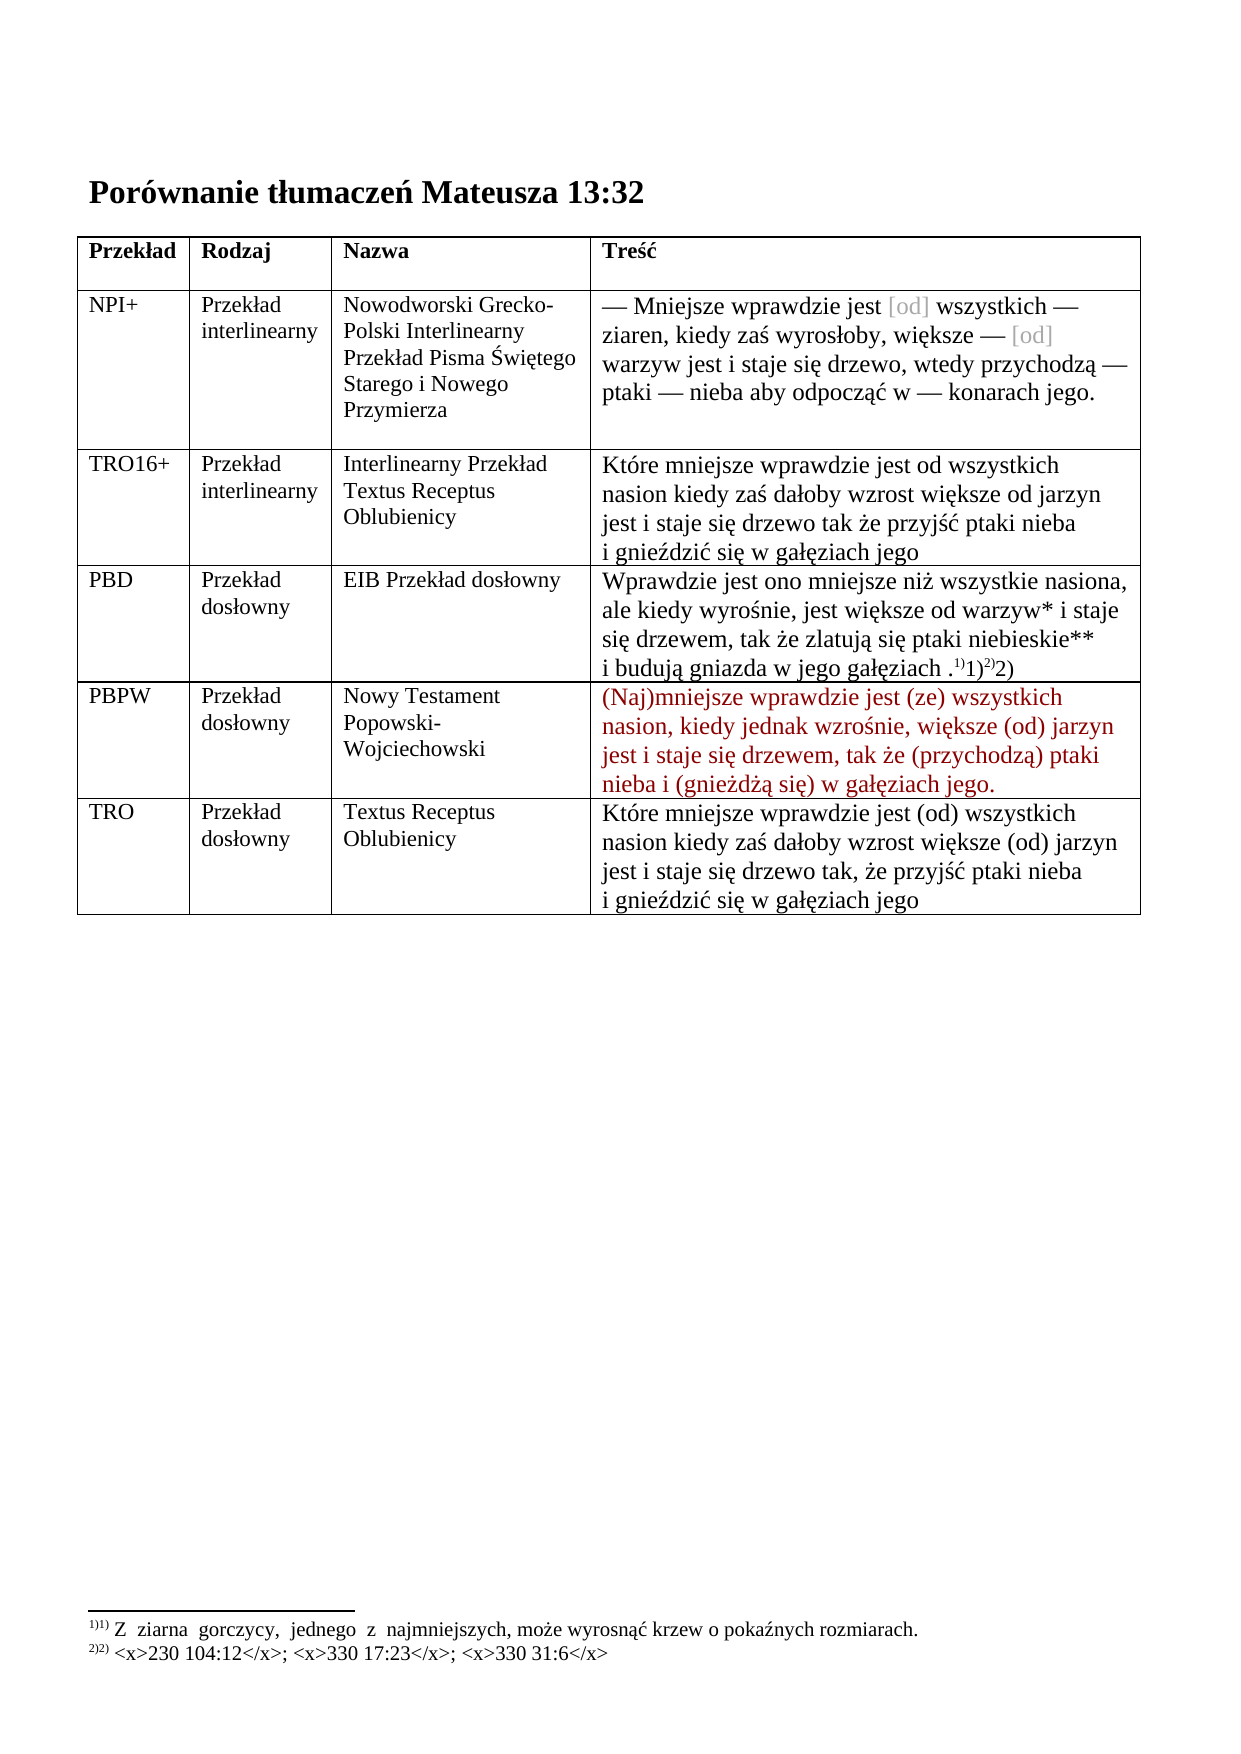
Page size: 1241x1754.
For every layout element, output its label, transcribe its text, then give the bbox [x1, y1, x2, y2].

table_cell ― Mniejsze wprawdzie jest [od] wszystkich ― ziaren, kiedy zaś wyrosłoby, większe ― [od] warzyw jest i staje się drzewo, wtedy przychodzą ― ptaki ― nieba aby odpocząć w ― konarach jego. [591, 291, 1140, 449]
table_cell EIB Przekład dosłowny [332, 566, 590, 681]
text Porównanie tłumaczeń Mateusza 13:32 [88, 173, 1152, 211]
table_cell Przekład interlinearny [190, 450, 331, 565]
table_cell Które mniejsze wprawdzie jest (od) wszystkich nasion kiedy zaś dałoby wzrost większe (od) jarzyn jest i staje się drzewo tak, że przyjść ptaki nieba i gnieździć się w gałęziach jego [591, 799, 1140, 913]
table_cell NPI+ [78, 291, 189, 449]
table_cell Interlinearny Przekład Textus Receptus Oblubienicy [332, 450, 590, 565]
table_cell Nowy Testament Popowski-Wojciechowski [332, 683, 590, 797]
table_header Nazwa [332, 238, 590, 290]
table_header Przekład [78, 238, 189, 290]
table_cell Nowodworski Grecko-Polski Interlinearny Przekład Pisma Świętego Starego i Nowego Przymierza [332, 291, 590, 449]
table_header Treść [591, 238, 1140, 290]
table_cell (Naj)mniejsze wprawdzie jest (ze) wszystkich nasion, kiedy jednak wzrośnie, większe (od) jarzyn jest i staje się drzewem, tak że (przychodzą) ptaki nieba i (gnieżdżą się) w gałęziach jego. [591, 683, 1140, 797]
table_cell Przekład dosłowny [190, 683, 331, 797]
table_header Rodzaj [190, 238, 331, 290]
table_cell TRO16+ [78, 450, 189, 565]
table_cell Przekład interlinearny [190, 291, 331, 449]
table_cell Przekład dosłowny [190, 566, 331, 681]
table_cell PBD [78, 566, 189, 681]
table_cell Wprawdzie jest ono mniejsze niż wszystkie nasiona, ale kiedy wyrośnie, jest większe od warzyw* i staje się drzewem, tak że zlatują się ptaki niebieskie** i budują gniazda w jego gałęziach .1)2) [591, 566, 1140, 681]
table_cell Textus Receptus Oblubienicy [332, 799, 590, 913]
table_cell TRO [78, 799, 189, 913]
table_cell Które mniejsze wprawdzie jest od wszystkich nasion kiedy zaś dałoby wzrost większe od jarzyn jest i staje się drzewo tak że przyjść ptaki nieba i gnieździć się w gałęziach jego [591, 450, 1140, 565]
table_cell Przekład dosłowny [190, 799, 331, 913]
table_cell PBPW [78, 683, 189, 797]
